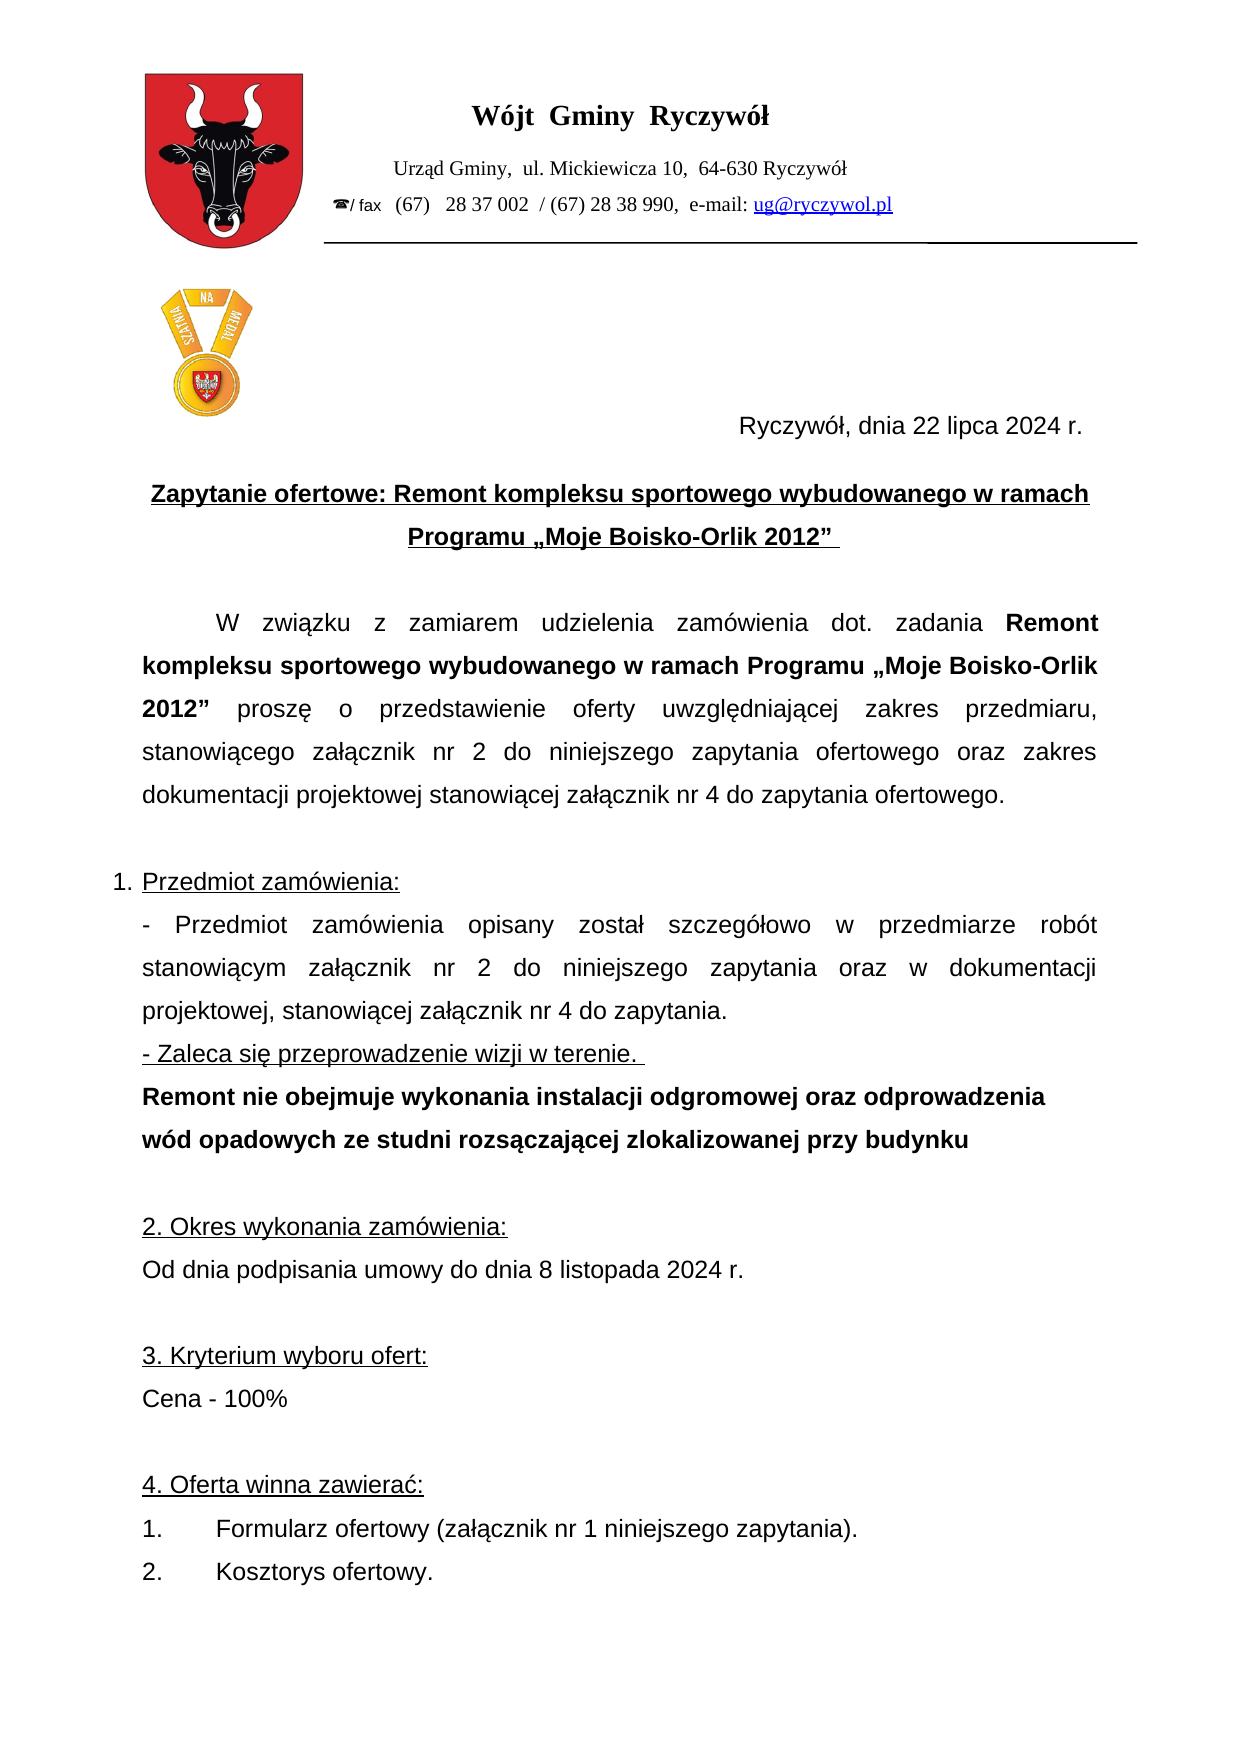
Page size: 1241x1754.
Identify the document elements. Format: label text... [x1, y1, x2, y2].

picture [141, 270, 272, 435]
text 2. Okres wykonania zamówienia: [142, 1212, 1098, 1240]
subtitle Ryczywół, dnia 22 lipca 2024 r. [67, 271, 1098, 440]
text Od dnia podpisania umowy do dnia 8 listopada 2024 r. [142, 1255, 1098, 1283]
text 4. Oferta winna zawierać: [142, 1470, 1098, 1499]
picture [141, 71, 304, 247]
text Zapytanie ofertowe: Remont kompleksu sportowego wybudowanego w ramach Programu „Moje Boisko-Orlik 2012” [142, 478, 1098, 550]
list Przedmiot zamówienia: [112, 867, 1098, 895]
text Cena - 100% [142, 1384, 1098, 1413]
list Formularz ofertowy (załącznik nr 1 niniejszego zapytania). [142, 1513, 1098, 1542]
text 2. Kosztorys ofertowy. [142, 1557, 1098, 1585]
text - Przedmiot zamówienia opisany został szczegółowo w przedmiarze robót stanowiącym załącznik nr 2 do niniejszego zapytania oraz w dokumentacji projektowej, stanowiącej załącznik nr 4 do zapytania. [142, 910, 1098, 1025]
text - Zaleca się przeprowadzenie wizji w terenie. [142, 1039, 1098, 1068]
text Remont nie obejmuje wykonania instalacji odgromowej oraz odprowadzenia wód opadowych ze studni rozsączającej zlokalizowanej przy budynku [142, 1082, 1098, 1154]
text W związku z zamiarem udzielenia zamówienia dot. zadania Remont kompleksu sportowego wybudowanego w ramach Programu „Moje Boisko-Orlik 2012” proszę o przedstawienie oferty uwzględniającej zakres przedmiaru, stanowiącego załącznik nr 2 do niniejszego zapytania ofertowego oraz zakres dokumentacji projektowej stanowiącej załącznik nr 4 do zapytania ofertowego. [142, 608, 1098, 809]
text 3. Kryterium wyboru ofert: [142, 1341, 1098, 1370]
